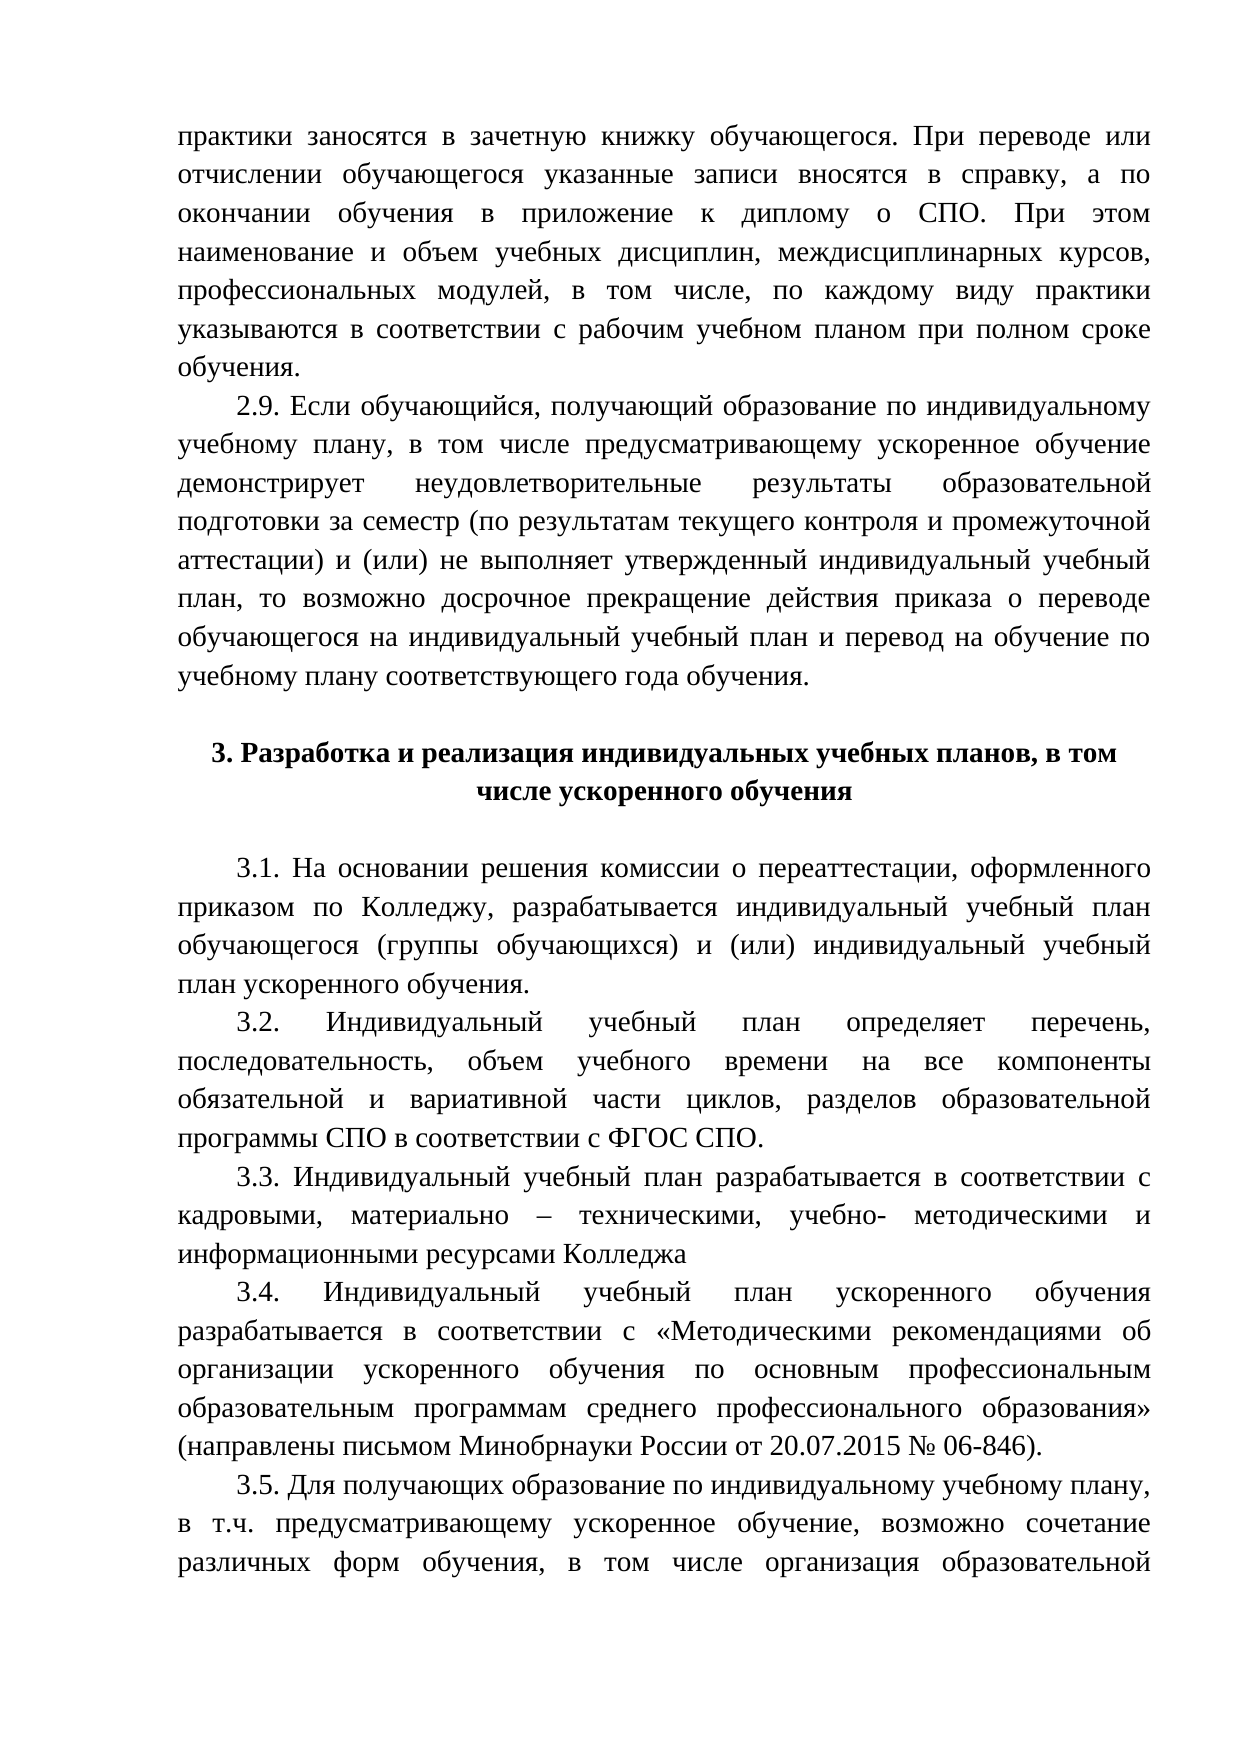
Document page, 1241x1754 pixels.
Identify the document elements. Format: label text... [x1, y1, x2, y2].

text 3.1. На основании решения комиссии о переаттестации, оформленного приказом по Колледжу, разрабатывается индивидуальный учебный план обучающегося (группы обучающихся) и (или) индивидуальный учебный план ускоренного обучения. [177, 850, 1152, 999]
text 3.2. Индивидуальный учебный план определяет перечень, последовательность, объем учебного времени на все компоненты обязательной и вариативной части циклов, разделов образовательной программы СПО в соответствии с ФГОС СПО. [177, 1004, 1152, 1154]
text 2.9. Если обучающийся, получающий образование по индивидуальному учебному плану, в том числе предусматривающему ускоренное обучение демонстрирует неудовлетворительные результаты образовательной подготовки за семестр (по результатам текущего контроля и промежуточной аттестации) и (или) не выполняет утвержденный индивидуальный учебный план, то возможно досрочное прекращение действия приказа о переводе обучающегося на индивидуальный учебный план и перевод на обучение по учебному плану соответствующего года обучения. [177, 388, 1152, 691]
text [177, 118, 1152, 383]
text 3.3. Индивидуальный учебный план разрабатывается в соответствии с кадровыми, материально – техническими, учебно- методическими и информационными ресурсами Колледжа [177, 1159, 1152, 1269]
text 3.4. Индивидуальный учебный план ускоренного обучения разрабатывается в соответствии с «Методическими рекомендациями об организации ускоренного обучения по основным профессиональным образовательным программам среднего профессионального образования» (направлены письмом Минобрнауки России от 20.07.2015 № 06-846). [177, 1274, 1152, 1462]
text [177, 1467, 1152, 1578]
text 3. Разработка и реализация индивидуальных учебных планов, в том числе ускоренного обучения [177, 735, 1152, 807]
